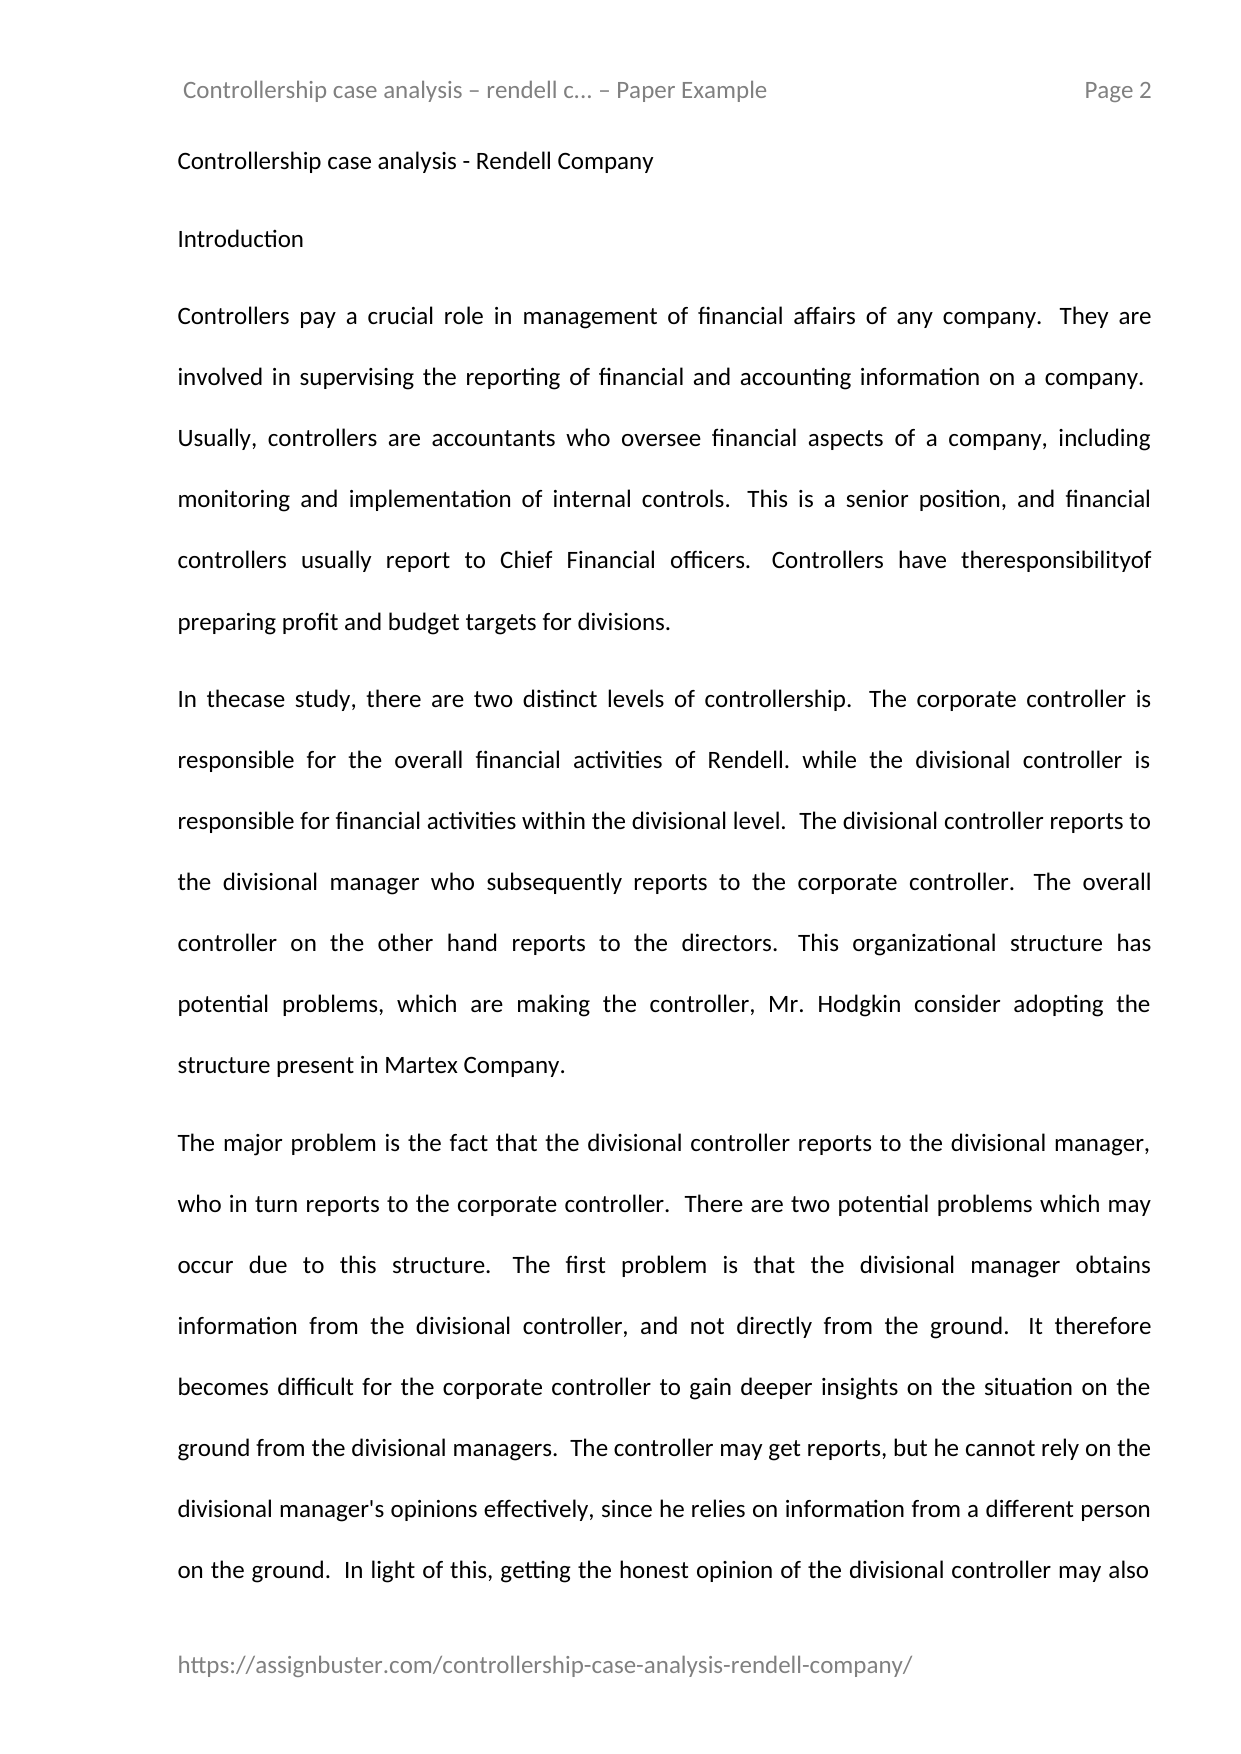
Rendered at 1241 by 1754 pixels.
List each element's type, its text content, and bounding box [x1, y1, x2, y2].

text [177, 1127, 1152, 1585]
text Introduction [177, 223, 1152, 253]
text Controllers pay a crucial role in management of financial affairs of any company. They are involved in supervising the reporting of financial and accounting information on a company. Usually, controllers are accountants who oversee financial aspects of a company, including monitoring and implementation of internal controls. This is a senior position, and financial controllers usually report to Chief Financial officers. Controllers have theresponsibilityof preparing profit and budget targets for divisions. [177, 300, 1152, 636]
text In thecase study, there are two distinct levels of controllership. The corporate controller is responsible for the overall financial activities of Rendell. while the divisional controller is responsible for financial activities within the divisional level. The divisional controller reports to the divisional manager who subsequently reports to the corporate controller. The overall controller on the other hand reports to the directors. This organizational structure has potential problems, which are making the controller, Mr. Hodgkin consider adopting the structure present in Martex Company. [177, 683, 1152, 1080]
text Controllership case analysis - Rendell Company [177, 145, 1152, 176]
